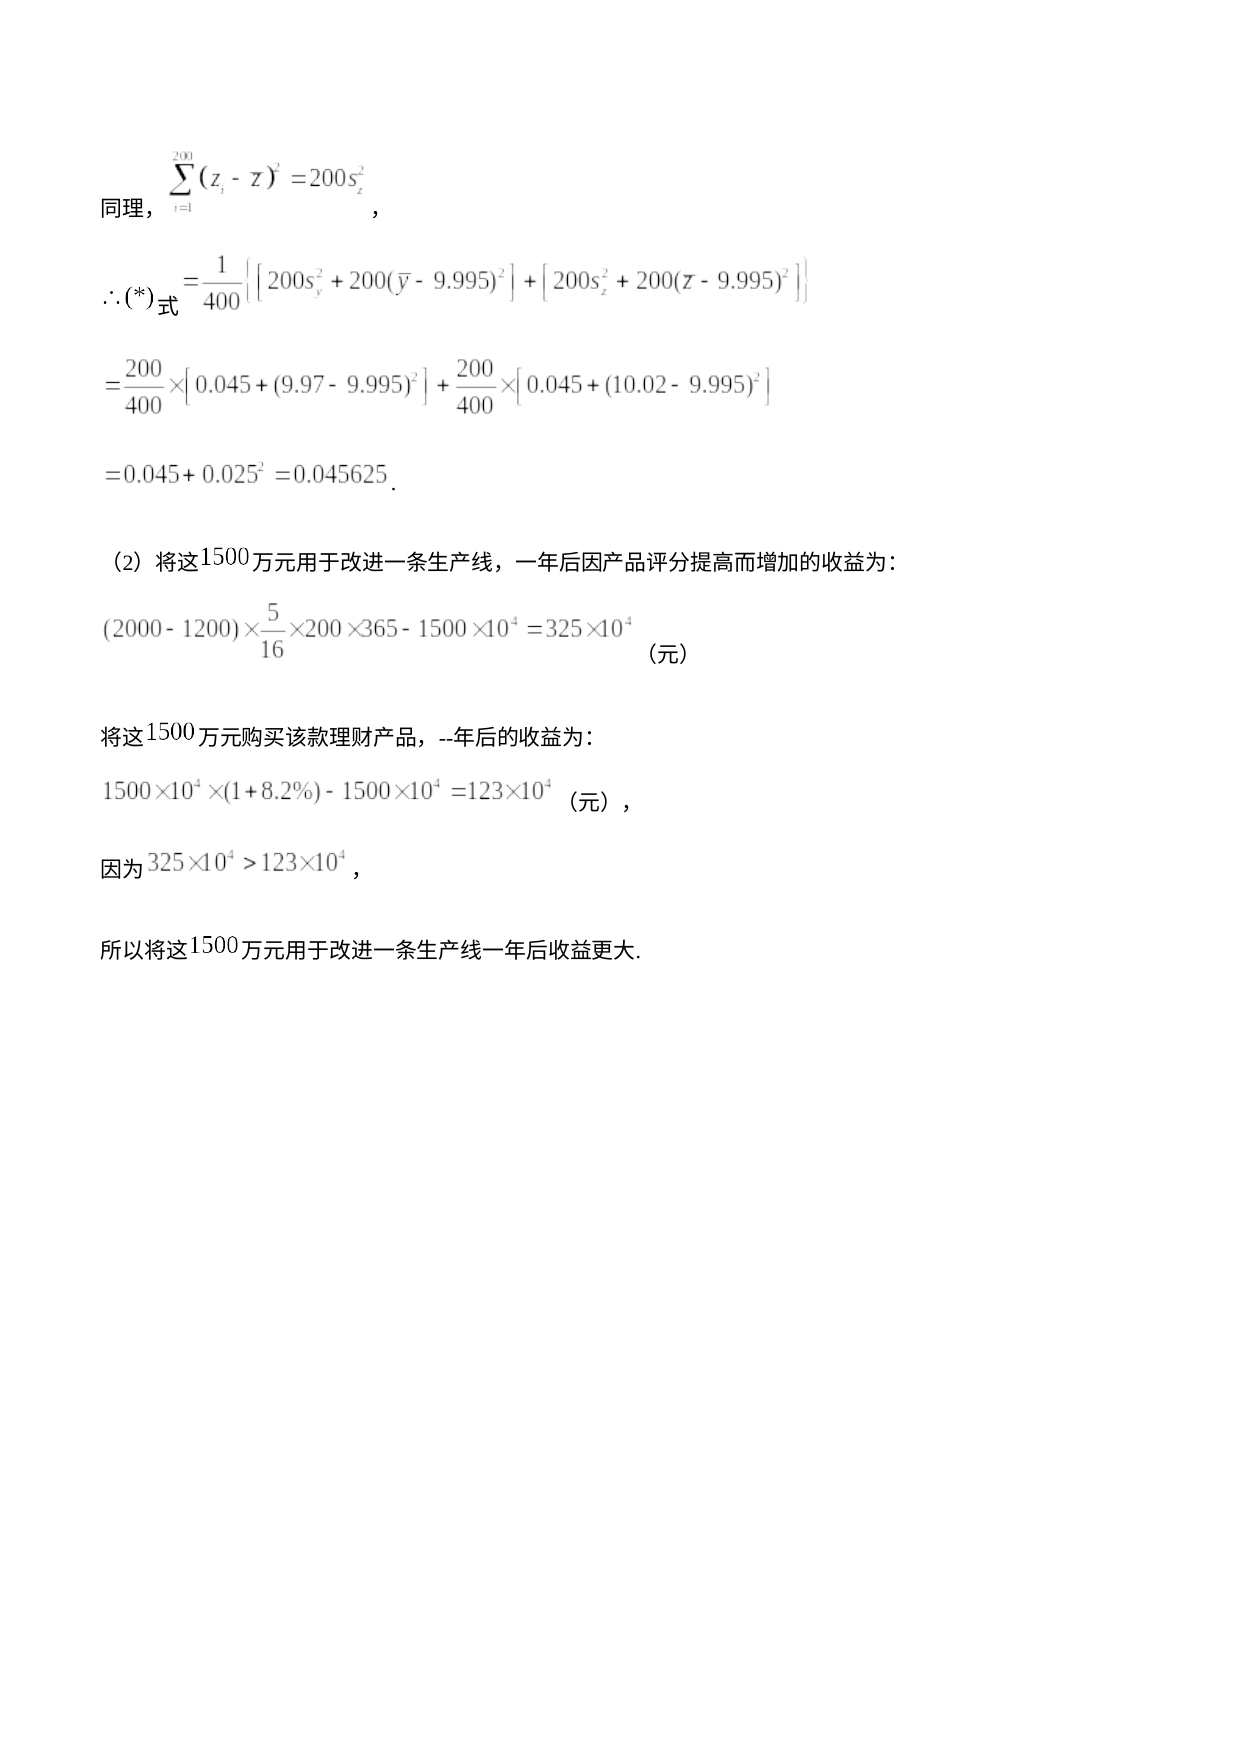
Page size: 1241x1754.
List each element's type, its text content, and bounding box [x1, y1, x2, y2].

text 式 [100, 249, 1140, 347]
text 同理，， [100, 146, 1140, 243]
text . [100, 456, 1140, 521]
text （2）将这万元用于改进一条生产线，一年后因产品评分提高而增加的收益为： [100, 526, 1140, 591]
text （元） [100, 597, 1140, 695]
text 所以将这万元用于改进一条生产线一年后收益更大. [100, 915, 1140, 980]
text 因为， [100, 843, 1140, 908]
text （元）， [100, 772, 1140, 837]
text 将这万元购买该款理财产品，--年后的收益为： [100, 701, 1140, 766]
